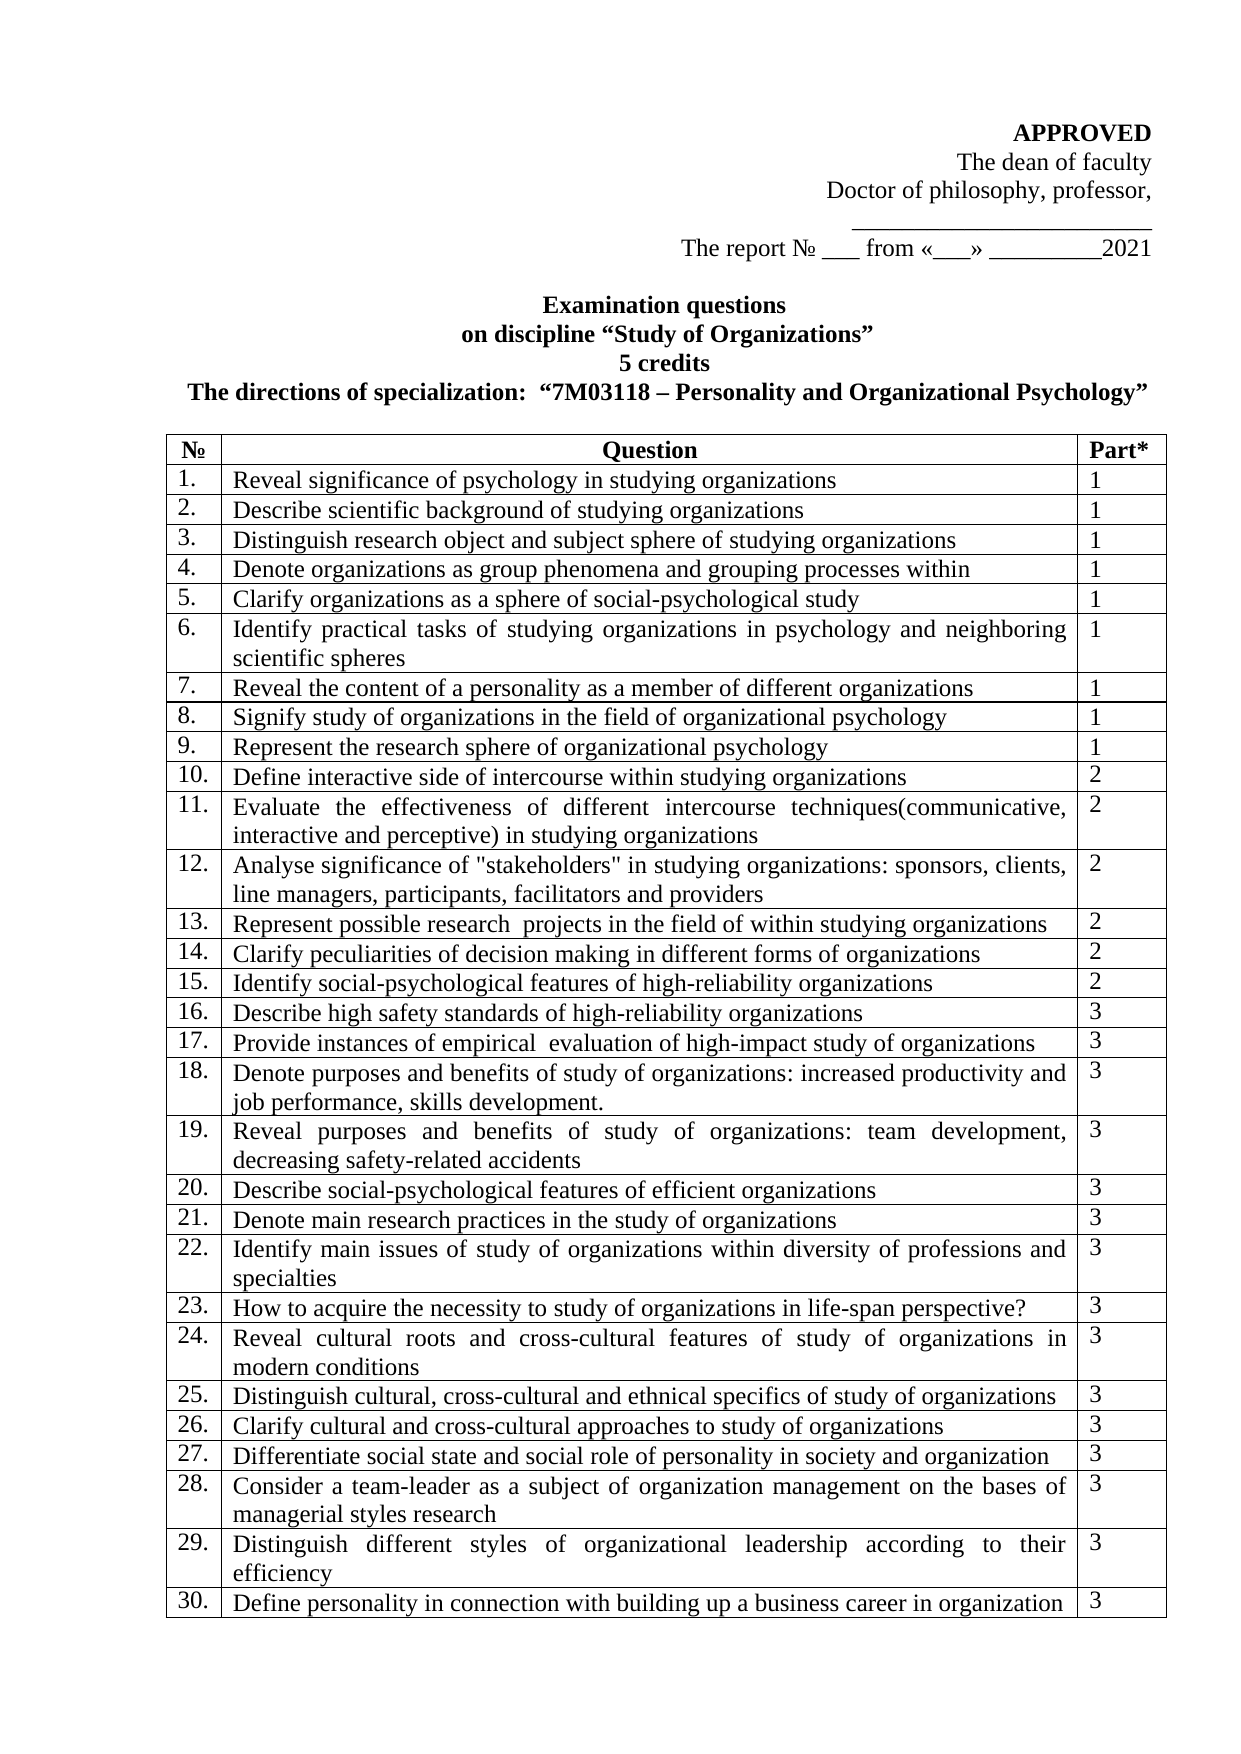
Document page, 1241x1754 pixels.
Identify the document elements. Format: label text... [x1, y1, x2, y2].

table_cell 3 [1078, 998, 1166, 1027]
table_cell 3 [1078, 1441, 1166, 1470]
subtitle APPROVED [177, 118, 1152, 147]
table_cell [167, 1441, 221, 1470]
table_cell Clarify cultural and cross-cultural approaches to study of organizations [222, 1411, 1077, 1440]
table_cell Define personality in connection with building up a business career in organization [222, 1588, 1077, 1617]
table_cell [167, 1116, 221, 1174]
table_cell Identify practical tasks of studying organizations in psychology and neighboring scientific spheres [222, 614, 1077, 672]
text on discipline “Study of Organizations” [177, 319, 1152, 348]
table_header Question [222, 435, 1077, 464]
table_cell [167, 1205, 221, 1233]
table_cell Reveal significance of psychology in studying organizations [222, 465, 1077, 494]
table_cell 1 [1078, 584, 1166, 613]
table_cell [167, 1529, 221, 1587]
table_cell 2 [1078, 850, 1166, 908]
table_cell 3 [1078, 1175, 1166, 1204]
table_cell 1 [1078, 703, 1166, 731]
table_cell 3 [1078, 1323, 1166, 1380]
table_cell [167, 1381, 221, 1410]
table_cell Reveal purposes and benefits of study of organizations: team development, decreasing safety-related accidents [222, 1116, 1077, 1174]
table_cell Identify main issues of study of organizations within diversity of professions and specialties [222, 1235, 1077, 1292]
table_cell 3 [1078, 1235, 1166, 1292]
table_cell 1 [1078, 673, 1166, 701]
table_cell 1 [1078, 614, 1166, 672]
table_cell 3 [1078, 1205, 1166, 1233]
table_cell Describe social-psychological features of efficient organizations [222, 1175, 1077, 1204]
table_cell 3 [1078, 1116, 1166, 1174]
table_cell [167, 1471, 221, 1528]
table_cell Consider a team-leader as a subject of organization management on the bases of managerial styles research [222, 1471, 1077, 1528]
table_cell 1 [1092, 525, 1166, 553]
table_cell [167, 1293, 221, 1322]
table_cell How to acquire the necessity to study of organizations in life-span perspective? [222, 1293, 1077, 1322]
table_cell Signify study of organizations in the field of organizational psychology [222, 703, 1077, 731]
text The report № ___ from «___» _________2021 [177, 233, 1152, 262]
table_cell [167, 1028, 221, 1057]
table_cell [167, 1588, 221, 1617]
table_header Part* [1078, 435, 1166, 464]
table_cell Reveal cultural roots and cross-cultural features of study of organizations in modern conditions [222, 1323, 1077, 1380]
table_cell 3 [1078, 1471, 1166, 1528]
table_cell 2 [1078, 939, 1166, 967]
table_cell 1 [1092, 465, 1166, 494]
table_cell [167, 525, 221, 553]
table_cell [167, 850, 221, 908]
table_cell [167, 1323, 221, 1380]
table_cell 3 [1078, 1588, 1166, 1617]
text Doctor of philosophy, professor, [177, 176, 1152, 204]
text Examination questions [177, 291, 1152, 319]
table_cell 3 [1078, 1529, 1166, 1587]
table_cell Distinguish research object and subject sphere of studying organizations [222, 525, 1077, 553]
table_cell [167, 969, 221, 997]
table_cell Clarify organizations as a sphere of social-psychological study [222, 584, 1077, 613]
table_cell 3 [1078, 1381, 1166, 1410]
table_cell [167, 1175, 221, 1204]
table_cell [167, 998, 221, 1027]
table_cell Evaluate the effectiveness of different intercourse techniques(communicative, interactive and perceptive) in studying organizations [222, 792, 1077, 849]
table_cell 3 [1078, 1293, 1166, 1322]
table_cell [167, 614, 221, 672]
table_header № [167, 435, 221, 464]
text ________________________ [177, 204, 1152, 233]
table_cell [167, 762, 221, 791]
table_cell [167, 792, 221, 849]
table_cell Represent the research sphere of organizational psychology [222, 732, 1077, 761]
table_cell Identify social-psychological features of high-reliability organizations [222, 969, 1077, 997]
table_cell Differentiate social state and social role of personality in society and organization [222, 1441, 1077, 1470]
table_cell [167, 584, 221, 613]
table_cell [167, 495, 221, 524]
table_cell [167, 1235, 221, 1292]
table_cell 1 [1078, 732, 1166, 761]
table_cell Distinguish different styles of organizational leadership according to their efficiency [222, 1529, 1077, 1587]
table_cell Denote organizations as group phenomena and grouping processes within [222, 555, 1077, 583]
table_cell 2 [1078, 969, 1166, 997]
table_cell [167, 673, 221, 701]
table_cell Denote purposes and benefits of study of organizations: increased productivity and job performance, skills development. [222, 1058, 1077, 1115]
text 5 credits [177, 348, 1152, 377]
table_cell [167, 703, 221, 731]
table_cell 2 [1078, 909, 1166, 938]
table_cell Represent possible research projects in the field of within studying organizations [222, 909, 1077, 938]
text The directions of specialization: “7M03118 – Personality and Organizational Psychology” [177, 377, 1152, 406]
table_cell 2 [1078, 762, 1166, 791]
table_cell [167, 939, 221, 967]
table_cell Reveal the content of a personality as a member of different organizations [222, 673, 1077, 701]
table_cell [167, 555, 221, 583]
table_cell 3 [1078, 1028, 1166, 1057]
table_cell Describe scientific background of studying organizations [222, 495, 1077, 524]
table_cell Denote main research practices in the study of organizations [222, 1205, 1077, 1233]
table_cell [167, 909, 221, 938]
table_cell Clarify peculiarities of decision making in different forms of organizations [222, 939, 1077, 967]
table_cell 3 [1078, 1411, 1166, 1440]
table_cell 1 [1092, 495, 1166, 524]
text The dean of faculty [177, 147, 1152, 176]
table_cell [167, 732, 221, 761]
table_cell [167, 465, 221, 494]
table_cell [167, 1411, 221, 1440]
table_cell 2 [1078, 792, 1166, 849]
table_cell Analyse significance of "stakeholders" in studying organizations: sponsors, clients, line managers, participants, facilitators and providers [222, 850, 1077, 908]
table_cell 3 [1078, 1058, 1166, 1115]
table_cell Define interactive side of intercourse within studying organizations [222, 762, 1077, 791]
table_cell Describe high safety standards of high-reliability organizations [222, 998, 1077, 1027]
table_cell [167, 1058, 221, 1115]
table_cell Distinguish cultural, cross-cultural and ethnical specifics of study of organizations [222, 1381, 1077, 1410]
table_cell Provide instances of empirical evaluation of high-impact study of organizations [222, 1028, 1077, 1057]
table_cell 1 [1078, 555, 1166, 583]
